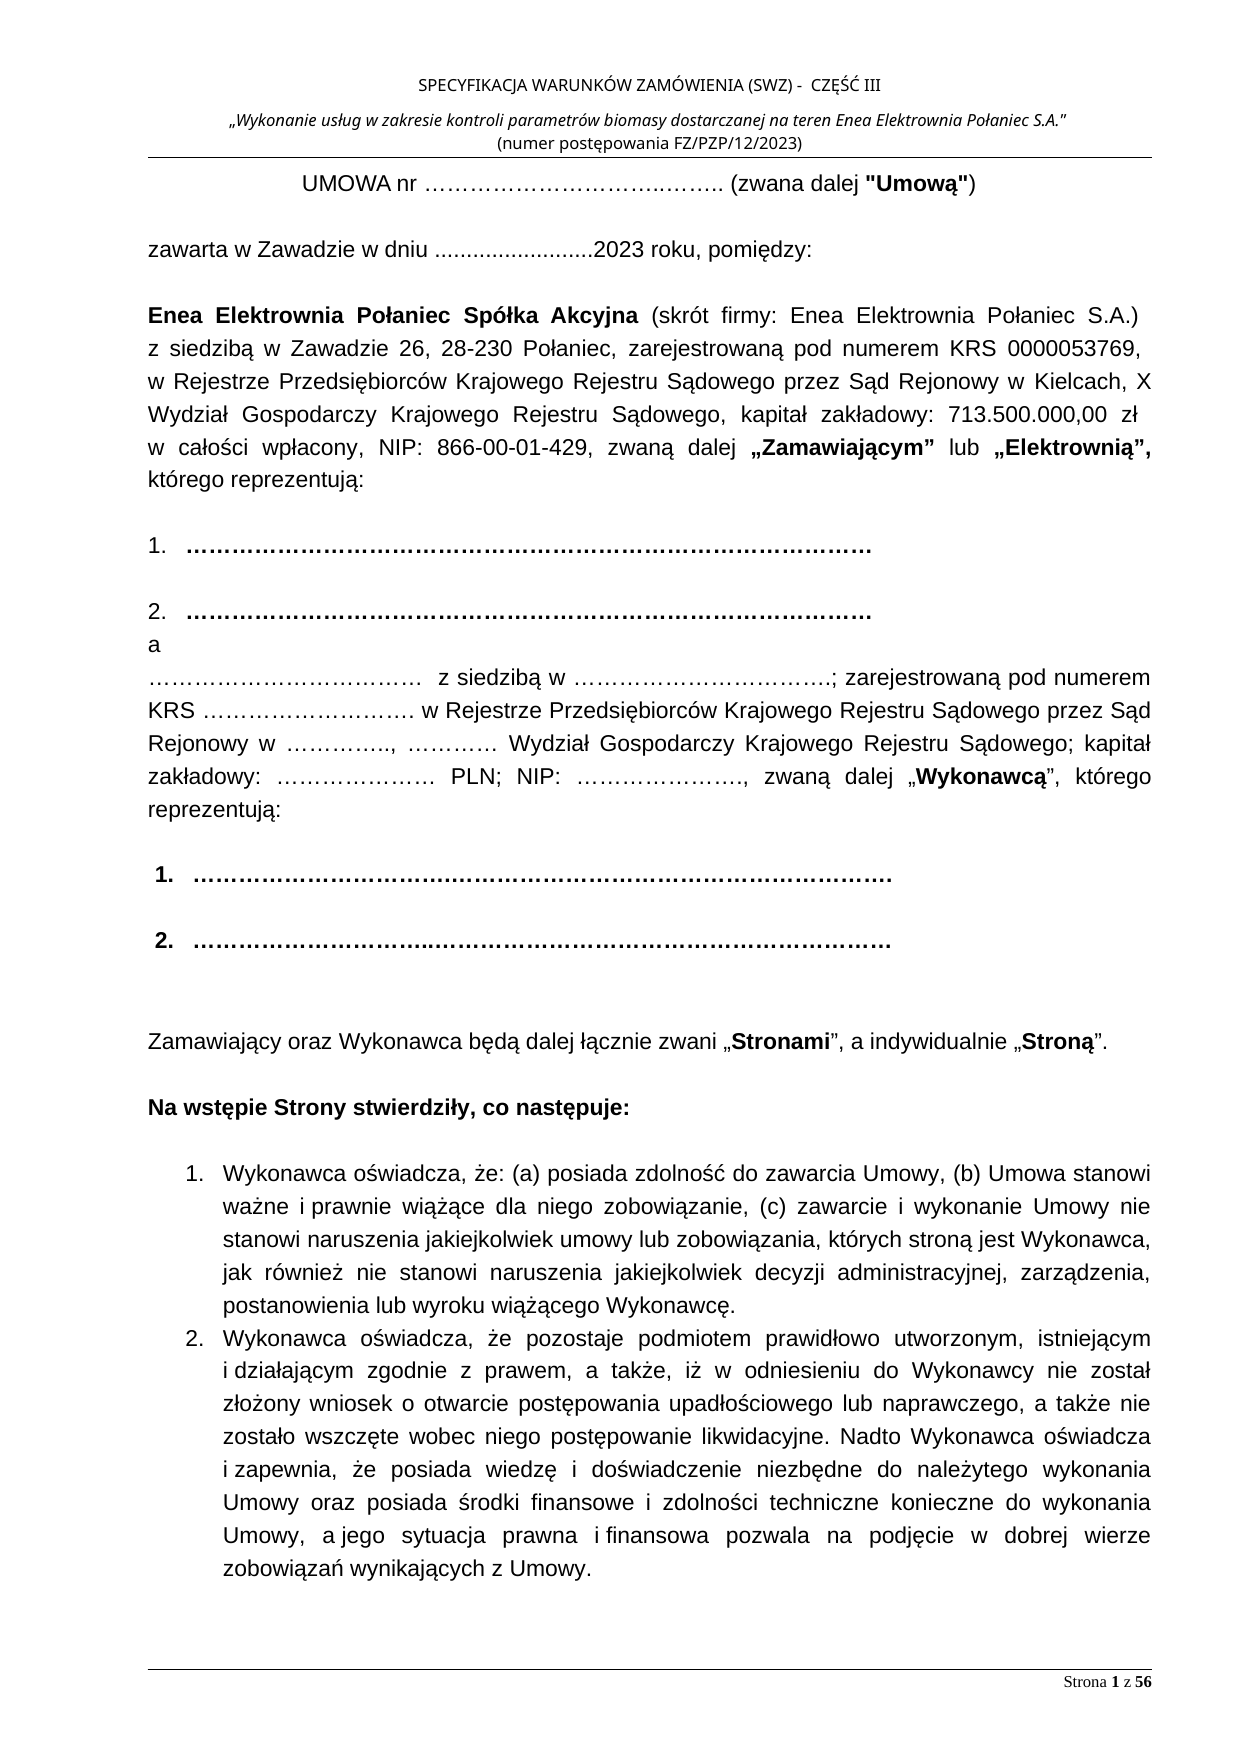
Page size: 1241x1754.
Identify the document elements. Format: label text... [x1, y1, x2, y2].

list Wykonawca oświadcza, że: (a) posiada zdolność do zawarcia Umowy, (b) Umowa stanowi ważne i prawnie wiążące dla niego zobowiązanie, (c) zawarcie i wykonanie Umowy nie stanowi naruszenia jakiejkolwiek umowy lub zobowiązania, których stroną jest Wykonawca, jak również nie stanowi naruszenia jakiejkolwiek decyzji administracyjnej, zarządzenia, postanowienia lub wyroku wiążącego Wykonawcę. [185, 1160, 1152, 1318]
list …………………………..…………………………………………………… [154, 927, 1152, 953]
text Zamawiający oraz Wykonawca będą dalej łącznie zwani „Stronami”, a indywidualnie „Stroną”. [148, 1028, 1152, 1055]
subtitle UMOWA nr …………………………..…….. (zwana dalej "Umową") [295, 170, 1152, 196]
list …………………………….…………………………………………………. [154, 861, 1152, 888]
text ……………………………… z siedzibą w …………………………….; zarejestrowaną pod numerem KRS ………………………. w Rejestrze Przedsiębiorców Krajowego Rejestru Sądowego przez Sąd Rejonowy w ………….., ………… Wydział Gospodarczy Krajowego Rejestru Sądowego; kapitał zakładowy: ………………… PLN; NIP: …………………., zwaną dalej „Wykonawcą”, którego reprezentują: [148, 664, 1152, 822]
text zawarta w Zawadzie w dniu .........................2023 roku, pomiędzy: [148, 236, 1152, 262]
list ……………………………………………………………………………… [148, 532, 1152, 558]
list Wykonawca oświadcza, że pozostaje podmiotem prawidłowo utworzonym, istniejącym i działającym zgodnie z prawem, a także, iż w odniesieniu do Wykonawcy nie został złożony wniosek o otwarcie postępowania upadłościowego lub naprawczego, a także nie zostało wszczęte wobec niego postępowanie likwidacyjne. Nadto Wykonawca oświadcza i zapewnia, że posiada wiedzę i doświadczenie niezbędne do należytego wykonania Umowy oraz posiada środki finansowe i zdolności techniczne konieczne do wykonania Umowy, a jego sytuacja prawna i finansowa pozwala na podjęcie w dobrej wierze zobowiązań wynikających z Umowy. [185, 1324, 1152, 1581]
text Na wstępie Strony stwierdziły, co następuje: [148, 1094, 1152, 1121]
list ……………………………………………………………………………… [148, 598, 1152, 624]
text Enea Elektrownia Połaniec Spółka Akcyjna (skrót firmy: Enea Elektrownia Połaniec S.A.) z siedzibą w Zawadzie 26, 28-230 Połaniec, zarejestrowaną pod numerem KRS 0000053769, w Rejestrze Przedsiębiorców Krajowego Rejestru Sądowego przez Sąd Rejonowy w Kielcach, X Wydział Gospodarczy Krajowego Rejestru Sądowego, kapitał zakładowy: 713.500.000,00 zł w całości wpłacony, NIP: 866-00-01-429, zwaną dalej „Zamawiającym” lub „Elektrownią”, którego reprezentują: [148, 302, 1152, 493]
text a [148, 631, 1152, 657]
